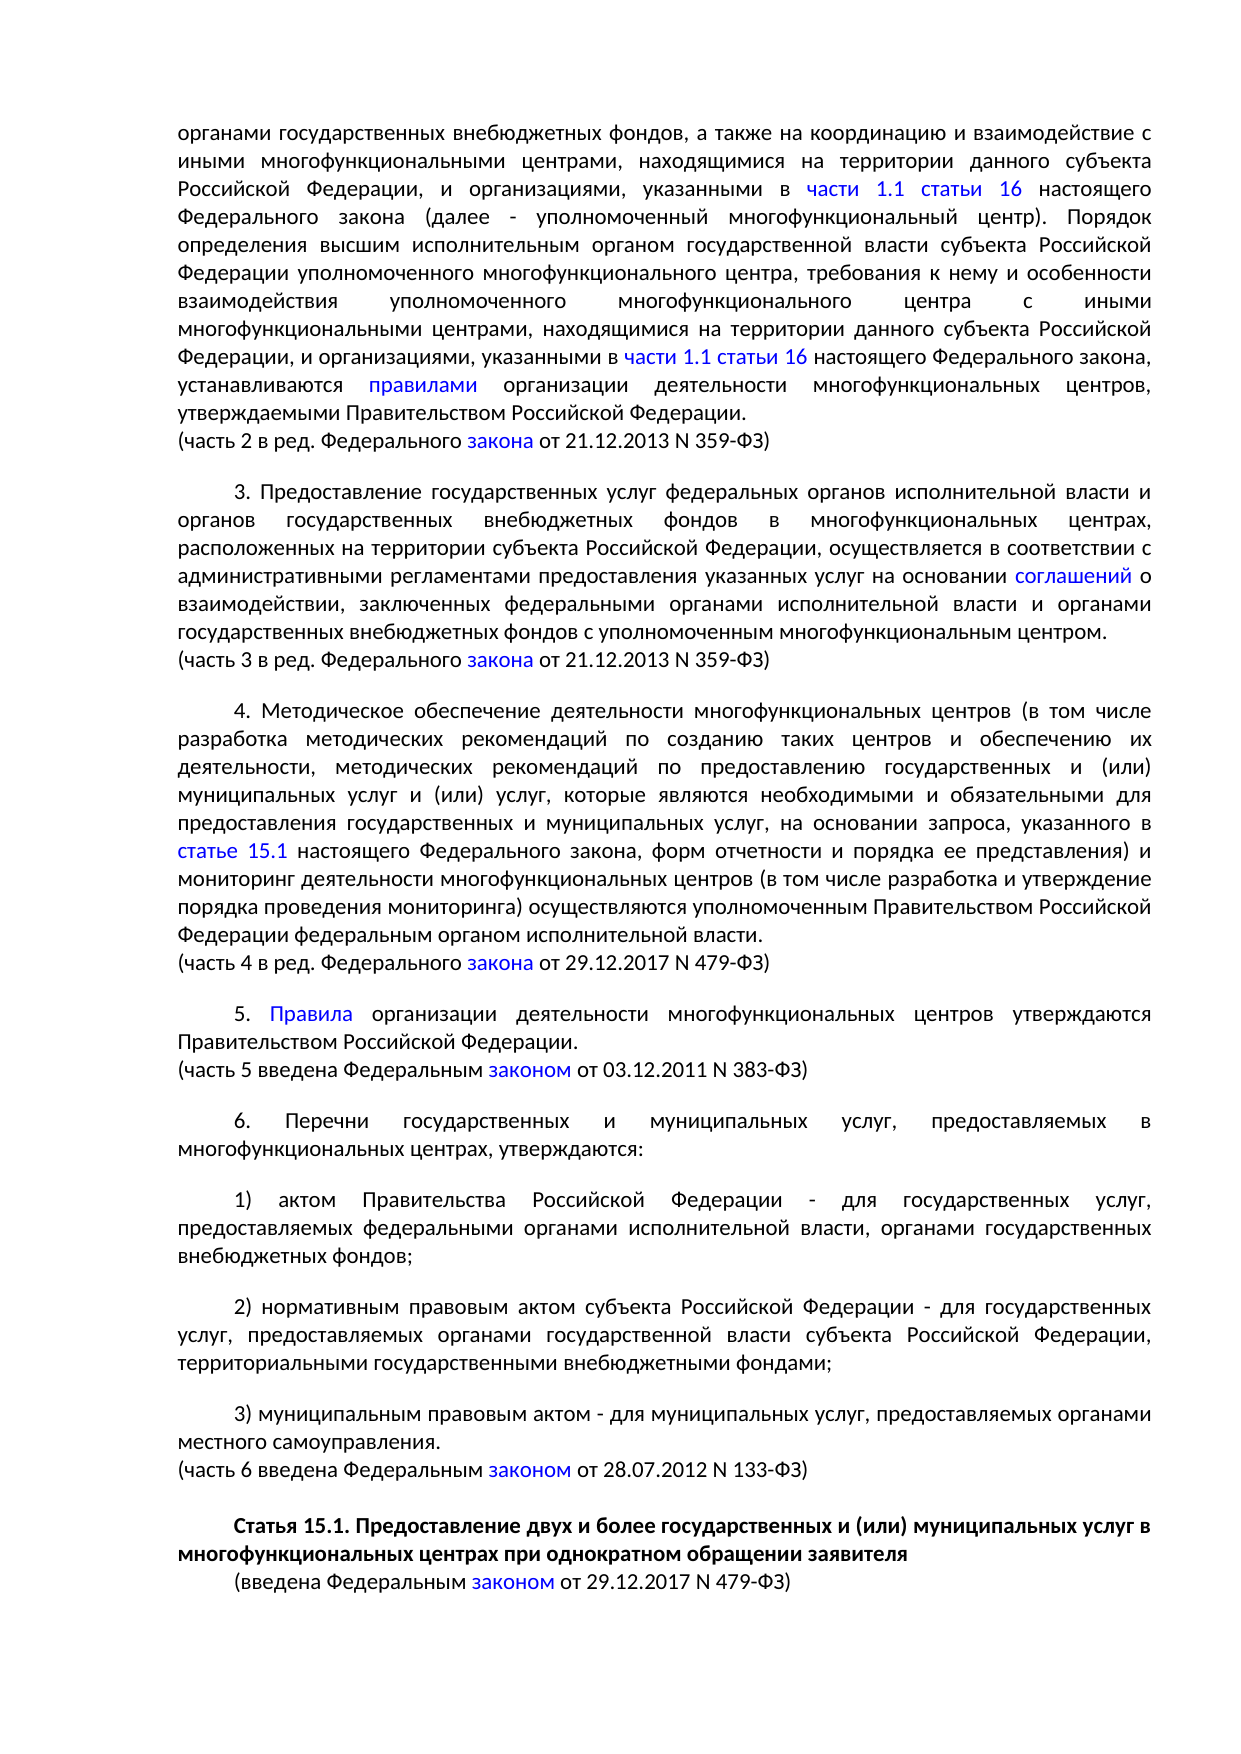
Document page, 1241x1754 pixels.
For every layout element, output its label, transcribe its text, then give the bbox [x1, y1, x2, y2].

text 3. Предоставление государственных услуг федеральных органов исполнительной власти и органов государственных внебюджетных фондов в многофункциональных центрах, расположенных на территории субъекта Российской Федерации, осуществляется в соответствии с административными регламентами предоставления указанных услуг на основании соглашений о взаимодействии, заключенных федеральными органами исполнительной власти и органами государственных внебюджетных фондов с уполномоченным многофункциональным центром. [177, 477, 1152, 645]
title Статья 15.1. Предоставление двух и более государственных и (или) муниципальных услуг в многофункциональных центрах при однократном обращении заявителя [177, 1511, 1152, 1567]
text 5. Правила организации деятельности многофункциональных центров утверждаются Правительством Российской Федерации. [177, 999, 1152, 1056]
text 4. Методическое обеспечение деятельности многофункциональных центров (в том числе разработка методических рекомендаций по созданию таких центров и обеспечению их деятельности, методических рекомендаций по предоставлению государственных и (или) муниципальных услуг и (или) услуг, которые являются необходимыми и обязательными для предоставления государственных и муниципальных услуг, на основании запроса, указанного в статье 15.1 настоящего Федерального закона, форм отчетности и порядка ее представления) и мониторинг деятельности многофункциональных центров (в том числе разработка и утверждение порядка проведения мониторинга) осуществляются уполномоченным Правительством Российской Федерации федеральным органом исполнительной власти. [177, 696, 1152, 948]
text (часть 2 в ред. Федерального закона от 21.12.2013 N 359-ФЗ) [177, 426, 1152, 454]
text (часть 6 введена Федеральным законом от 28.07.2012 N 133-ФЗ) [177, 1455, 1152, 1483]
text 1) актом Правительства Российской Федерации - для государственных услуг, предоставляемых федеральными органами исполнительной власти, органами государственных внебюджетных фондов; [177, 1185, 1152, 1269]
text (часть 4 в ред. Федерального закона от 29.12.2017 N 479-ФЗ) [177, 948, 1152, 977]
text 3) муниципальным правовым актом - для муниципальных услуг, предоставляемых органами местного самоуправления. [177, 1399, 1152, 1455]
text (часть 5 введена Федеральным законом от 03.12.2011 N 383-ФЗ) [177, 1056, 1152, 1083]
text (введена Федеральным законом от 29.12.2017 N 479-ФЗ) [177, 1567, 1152, 1596]
text 6. Перечни государственных и муниципальных услуг, предоставляемых в многофункциональных центрах, утверждаются: [177, 1106, 1152, 1162]
text (часть 3 в ред. Федерального закона от 21.12.2013 N 359-ФЗ) [177, 645, 1152, 673]
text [177, 118, 1152, 426]
text 2) нормативным правовым актом субъекта Российской Федерации - для государственных услуг, предоставляемых органами государственной власти субъекта Российской Федерации, территориальными государственными внебюджетными фондами; [177, 1292, 1152, 1376]
